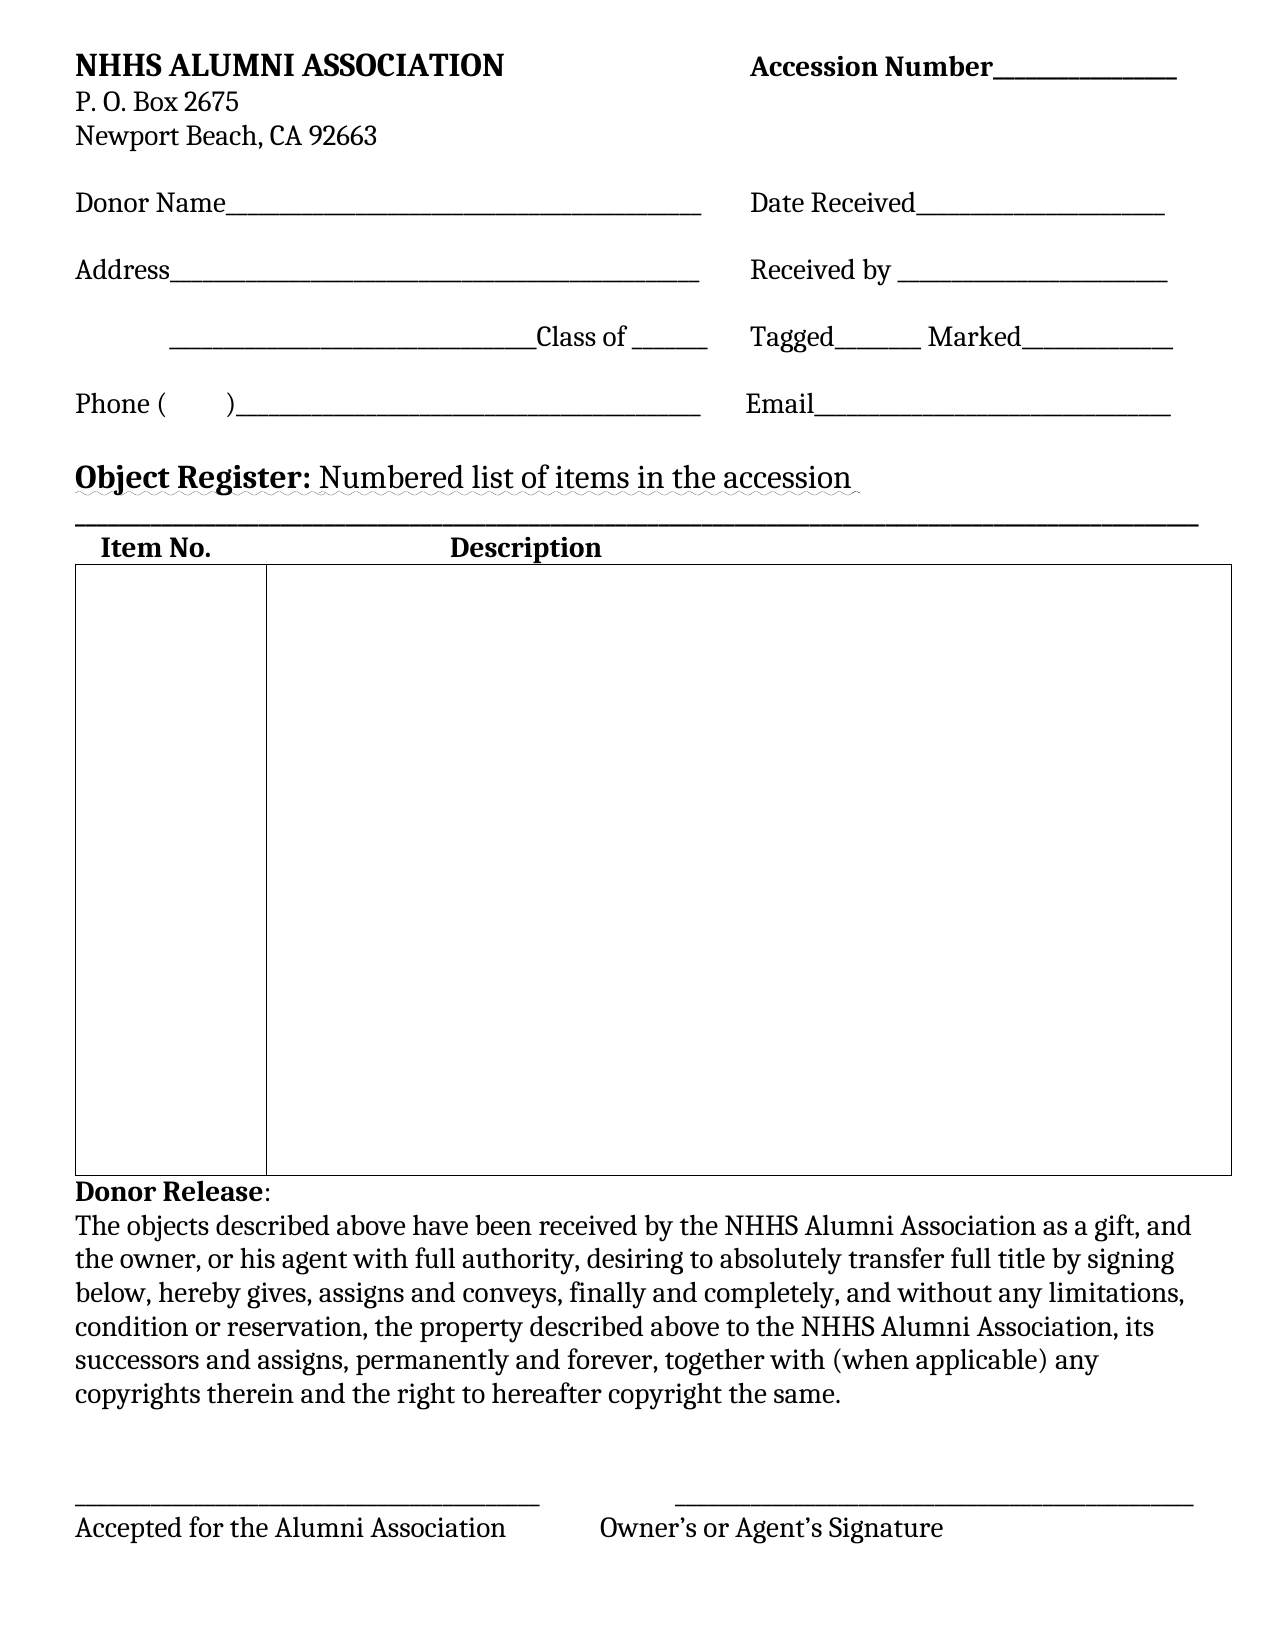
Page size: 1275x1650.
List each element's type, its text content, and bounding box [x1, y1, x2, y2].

text Phone ( )___________________________________________ Email_________________________________ [75, 387, 1200, 421]
table_header [76, 565, 266, 1174]
text The objects described above have been received by the NHHS Alumni Association as a gift, and the owner, or his agent with full authority, desiring to absolutely transfer full title by signing below, hereby gives, assigns and conveys, finally and completely, and without any limitations, condition or reservation, the property described above to the NHHS Alumni Association, its successors and assigns, permanently and forever, together with (when applicable) any copyrights therein and the right to hereafter copyright the same. [75, 1209, 1200, 1410]
text Address_________________________________________________ Received by _________________________ [75, 253, 1200, 286]
text ___________________________________________ ________________________________________________ [75, 1477, 1200, 1511]
text Item No. Description [75, 531, 1200, 564]
text Object Register: Numbered list of items in the accession ________________________________________________________________________________________________________ [75, 459, 1200, 531]
text __________________________________Class of _______ Tagged________ Marked______________ [75, 320, 1200, 353]
text P. O. Box 2675 [75, 85, 1200, 119]
text NHHS ALUMNI ASSOCIATION Accession Number_________________ [75, 47, 1200, 85]
text Donor Name____________________________________________ Date Received_______________________ [75, 186, 1200, 219]
text Newport Beach, CA 92663 [75, 119, 1200, 152]
text Donor Release: [75, 1176, 1200, 1209]
table_header [267, 565, 1231, 1174]
text Accepted for the Alumni Association Owner’s or Agent’s Signature [75, 1511, 1200, 1544]
